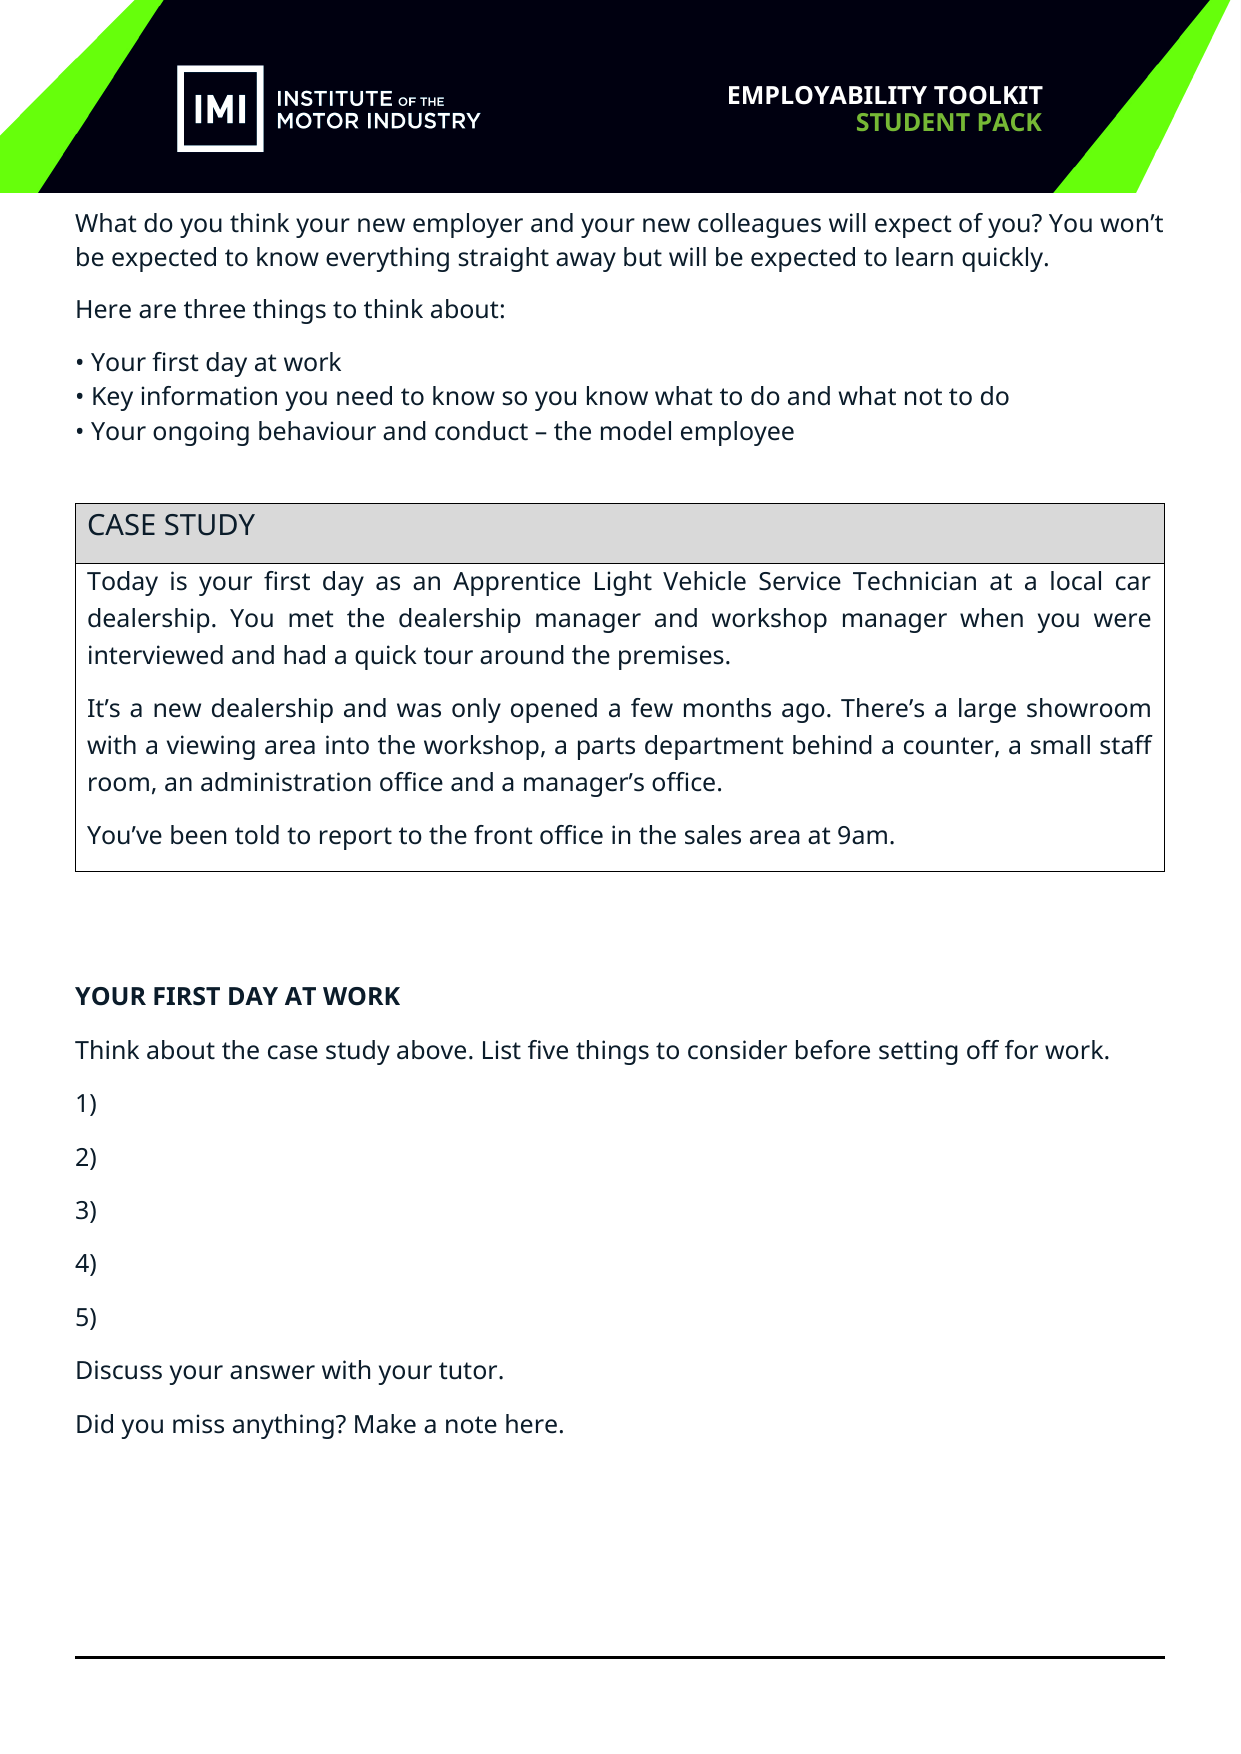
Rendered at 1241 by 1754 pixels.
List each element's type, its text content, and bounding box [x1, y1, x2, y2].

text Here are three things to think about: [75, 292, 1165, 326]
table_cell Today is your first day as an Apprentice Light Vehicle Service Technician at a local car dealership. You met the dealership manager and workshop manager when you were interviewed and had a quick tour around the premises. It’s a new dealership and was only opened a few months ago. There’s a large showroom with a viewing area into the workshop, a parts department behind a counter, a small staff room, an administration office and a manager’s office. You’ve been told to report to the front office in the sales area at 9am. [76, 564, 1164, 871]
text 3) [75, 1193, 1165, 1227]
text YOUR FIRST DAY AT WORK [75, 979, 1165, 1013]
text • Your first day at work [75, 345, 1165, 379]
table_header CASE STUDY [76, 504, 1164, 563]
picture [0, 0, 1241, 193]
text 5) [75, 1299, 1165, 1334]
text 1) [75, 1086, 1165, 1120]
text Think about the case study above. List five things to consider before setting off for work. [75, 1032, 1165, 1066]
text Discuss your answer with your tutor. [75, 1353, 1165, 1387]
text • Key information you need to know so you know what to do and what not to do [75, 379, 1165, 413]
text Did you miss anything? Make a note here. [75, 1406, 1165, 1441]
text 4) [75, 1246, 1165, 1280]
text • Your ongoing behaviour and conduct – the model employee [75, 413, 1165, 447]
text What do you think your new employer and your new colleagues will expect of you? You won’t be expected to know everything straight away but will be expected to learn quickly. [75, 205, 1165, 273]
text 2) [75, 1139, 1165, 1173]
